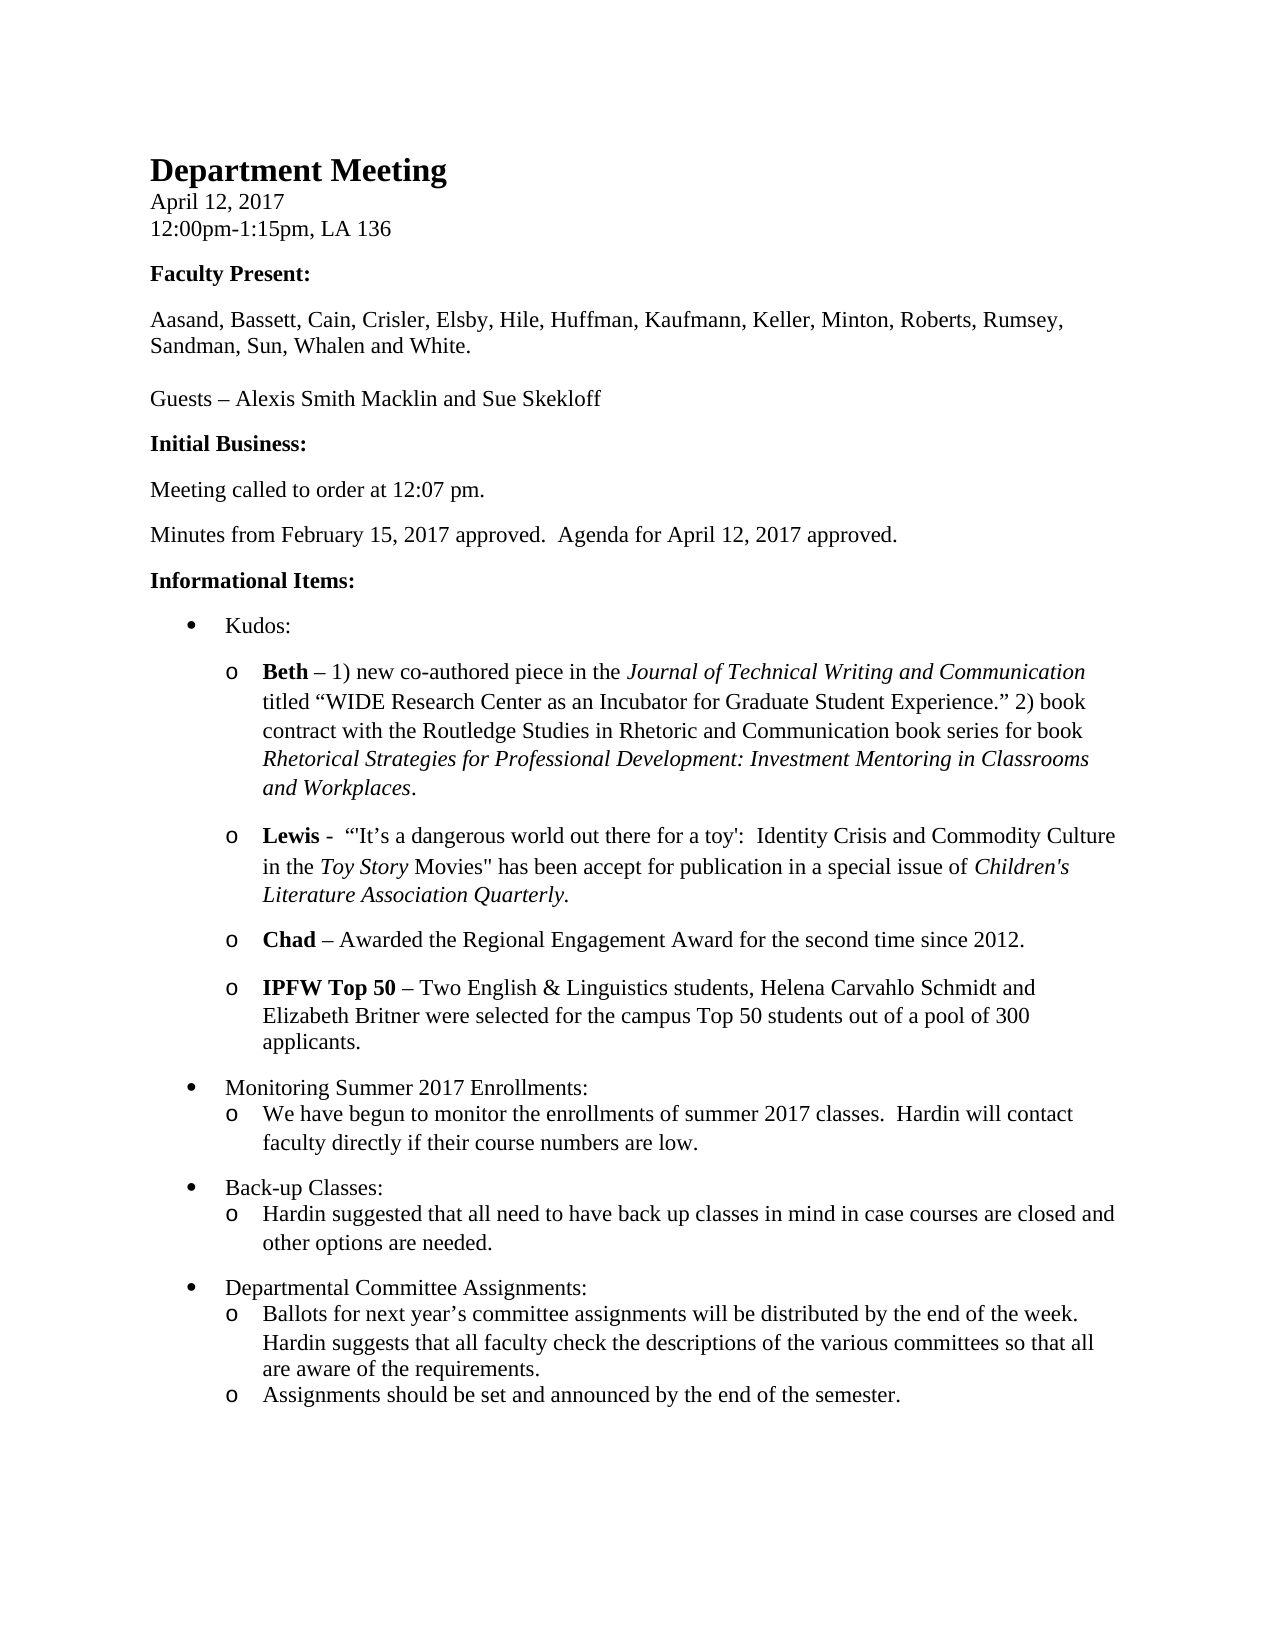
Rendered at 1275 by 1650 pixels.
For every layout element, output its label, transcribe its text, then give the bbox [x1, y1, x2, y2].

list IPFW Top 50 – Two English & Linguistics students, Helena Carvahlo Schmidt and Elizabeth Britner were selected for the campus Top 50 students out of a pool of 300 applicants. [225, 974, 1125, 1055]
text Initial Business: [150, 430, 1125, 457]
text Minutes from February 15, 2017 approved. Agenda for April 12, 2017 approved. [150, 521, 1125, 548]
text Aasand, Bassett, Cain, Crisler, Elsby, Hile, Huffman, Kaufmann, Keller, Minton, Roberts, Rumsey, Sandman, Sun, Whalen and White. [150, 306, 1125, 358]
list Assignments should be set and announced by the end of the semester. [225, 1381, 1125, 1410]
text Department Meeting [150, 150, 1125, 188]
list Ballots for next year’s committee assignments will be distributed by the end of the week. Hardin suggests that all faculty check the descriptions of the various committees so that all are aware of the requirements. [225, 1301, 1125, 1381]
list Back-up Classes: [187, 1174, 1125, 1200]
list We have begun to monitor the enrollments of summer 2017 classes. Hardin will contact faculty directly if their course numbers are low. [225, 1100, 1125, 1155]
list Chad – Awarded the Regional Engagement Award for the second time since 2012. [225, 926, 1125, 955]
list Departmental Committee Assignments: [187, 1274, 1125, 1301]
list Lewis - “'It’s a dangerous world out there for a toy': Identity Crisis and Commodity Culture in the Toy Story Movies" has been accept for publication in a special issue of Children's Literature Association Quarterly. [225, 823, 1125, 908]
list Monitoring Summer 2017 Enrollments: [187, 1074, 1125, 1100]
text April 12, 2017 [150, 188, 1125, 215]
text Faculty Present: [150, 260, 1125, 287]
text Meeting called to order at 12:07 pm. [150, 476, 1125, 502]
list Beth – 1) new co-authored piece in the Journal of Technical Writing and Communication titled “WIDE Research Center as an Incubator for Graduate Student Experience.” 2) book contract with the Routledge Studies in Rhetoric and Communication book series for book Rhetorical Strategies for Professional Development: Investment Mentoring in Classrooms and Workplaces. [225, 658, 1125, 800]
text Guests – Alexis Smith Macklin and Sue Skekloff [150, 385, 1125, 411]
text 12:00pm-1:15pm, LA 136 [150, 215, 1125, 241]
list Kudos: [187, 612, 1125, 639]
list Hardin suggested that all need to have back up classes in mind in case courses are closed and other options are needed. [225, 1200, 1125, 1255]
text Informational Items: [150, 567, 1125, 593]
